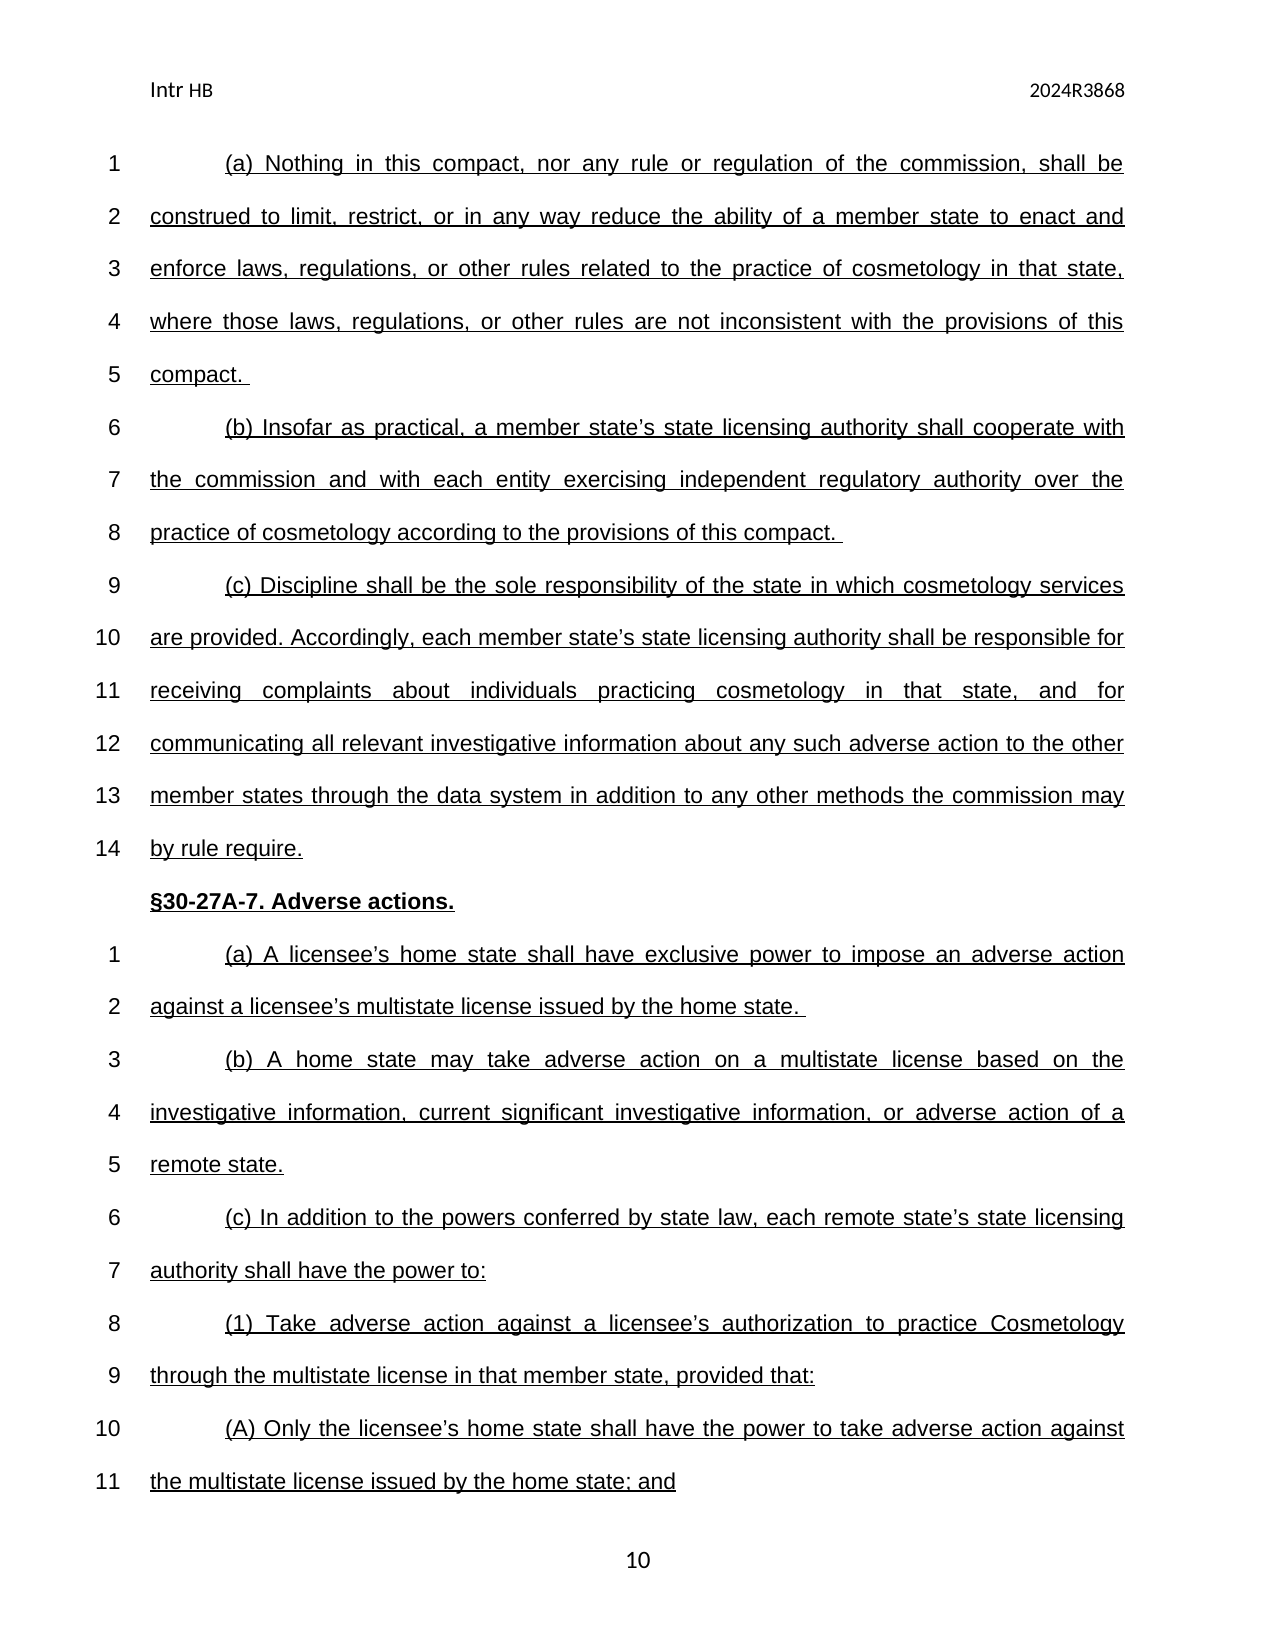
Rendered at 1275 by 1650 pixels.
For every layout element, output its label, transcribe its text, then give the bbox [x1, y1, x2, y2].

text (c) In addition to the powers conferred by state law, each remote state’s state licensing authority shall have the power to: [150, 1204, 1125, 1283]
text (b) A home state may take adverse action on a multistate license based on the investigative information, current significant investigative information, or adverse action of a remote state. [150, 1123, 1125, 1178]
text (c) Discipline shall be the sole responsibility of the state in which cosmetology services are provided. Accordingly, each member state’s state licensing authority shall be responsible for receiving complaints about individuals practicing cosmetology in that state, and for communicating all relevant investigative information about any such adverse action to the other member states through the data system in addition to any other methods the commission may by rule require. [150, 648, 1125, 700]
text (b) A home state may take adverse action on a multistate license based on the investigative information, current significant investigative information, or adverse action of a remote state. [150, 1046, 1125, 1121]
text (A) Only the licensee’s home state shall have the power to take adverse action against the multistate license issued by the home state; and [150, 1415, 1125, 1494]
text (a) Nothing in this compact, nor any rule or regulation of the commission, shall be construed to limit, restrict, or in any way reduce the ability of a member state to enact and enforce laws, regulations, or other rules related to the practice of cosmetology in that state, where those laws, regulations, or other rules are not inconsistent with the provisions of this compact. [150, 150, 1125, 225]
text (c) Discipline shall be the sole responsibility of the state in which cosmetology services are provided. Accordingly, each member state’s state licensing authority shall be responsible for receiving complaints about individuals practicing cosmetology in that state, and for communicating all relevant investigative information about any such adverse action to the other member states through the data system in addition to any other methods the commission may by rule require. [150, 701, 1125, 805]
text (c) Discipline shall be the sole responsibility of the state in which cosmetology services are provided. Accordingly, each member state’s state licensing authority shall be responsible for receiving complaints about individuals practicing cosmetology in that state, and for communicating all relevant investigative information about any such adverse action to the other member states through the data system in addition to any other methods the commission may by rule require. [150, 806, 1125, 862]
text (a) Nothing in this compact, nor any rule or regulation of the commission, shall be construed to limit, restrict, or in any way reduce the ability of a member state to enact and enforce laws, regulations, or other rules related to the practice of cosmetology in that state, where those laws, regulations, or other rules are not inconsistent with the provisions of this compact. [150, 227, 1125, 387]
text (b) Insofar as practical, a member state’s state licensing authority shall cooperate with the commission and with each entity exercising independent regulatory authority over the practice of cosmetology according to the provisions of this compact. [150, 413, 1125, 545]
text (c) Discipline shall be the sole responsibility of the state in which cosmetology services are provided. Accordingly, each member state’s state licensing authority shall be responsible for receiving complaints about individuals practicing cosmetology in that state, and for communicating all relevant investigative information about any such adverse action to the other member states through the data system in addition to any other methods the commission may by rule require. [150, 572, 1125, 647]
text (a) A licensee’s home state shall have exclusive power to impose an adverse action against a licensee’s multistate license issued by the home state. [150, 941, 1125, 1020]
text (1) Take adverse action against a licensee’s authorization to practice Cosmetology through the multistate license in that member state, provided that: [150, 1309, 1125, 1389]
subtitle §30-27A-7. Adverse actions. [150, 888, 1125, 914]
